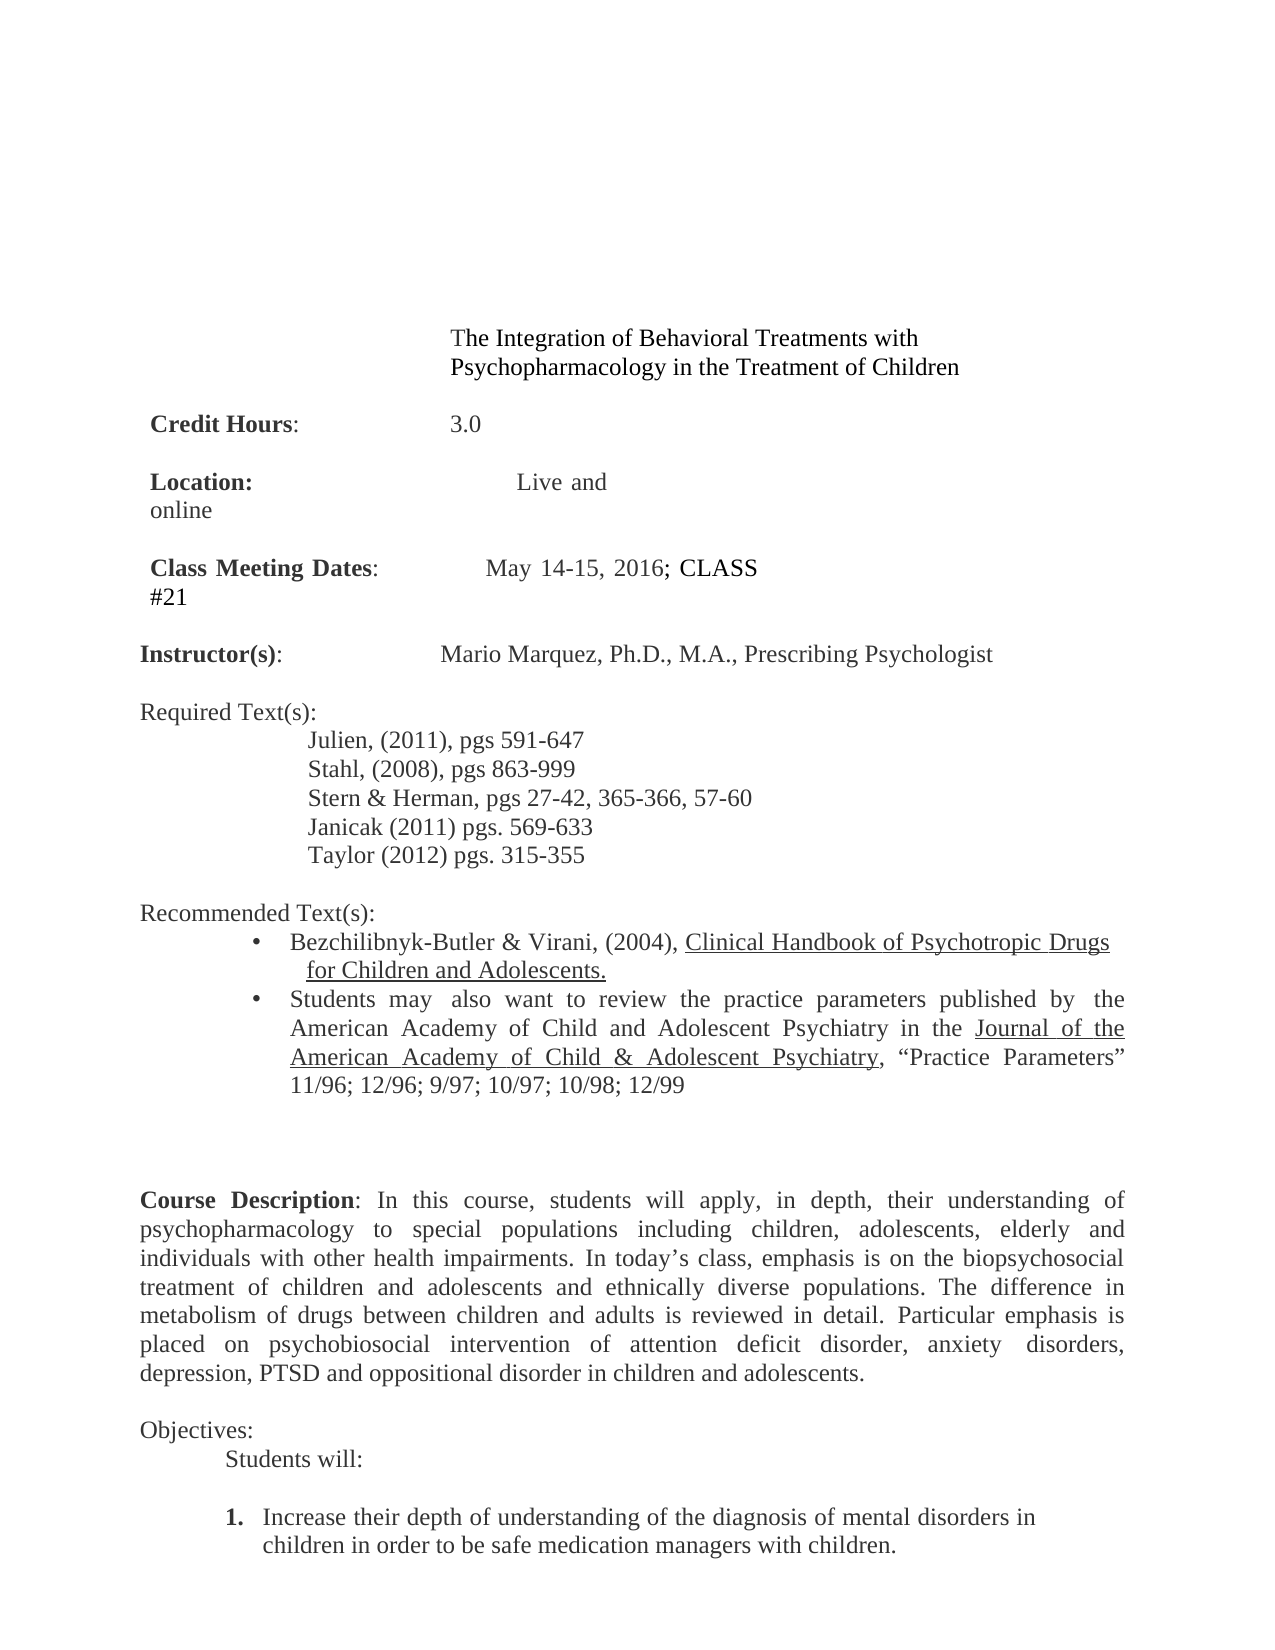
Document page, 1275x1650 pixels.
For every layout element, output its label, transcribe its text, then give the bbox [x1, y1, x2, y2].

text Janicak (2011) pgs. 569-633 [269, 812, 1137, 840]
text Stern & Herman, pgs 27-42, 365-366, 57-60 [269, 783, 1137, 812]
list Students may also want to review the practice parameters published by the American Academy of Child and Adolescent Psychiatry in the Journal of the American Academy of Child & Adolescent Psychiatry, “Practice Parameters” 11/96; 12/96; 9/97; 10/97; 10/98; 12/99 [252, 984, 1125, 1099]
text The Integration of Behavioral Treatments with [450, 323, 1137, 352]
text for Children and Adolescents. [139, 955, 773, 984]
subtitle Objectives: [139, 1415, 271, 1444]
text Taylor (2012) pgs. 315-355 [269, 840, 1137, 869]
text Instructor(s): Mario Marquez, Ph.D., M.A., Prescribing Psychologist [139, 639, 1001, 668]
text Students will: [225, 1444, 1137, 1473]
text Psychopharmacology in the Treatment of Children [450, 352, 1137, 380]
list Bezchilibnyk-Butler & Virani, (2004), Clinical Handbook of Psychotropic Drugs [252, 927, 1137, 955]
subtitle Required Text(s): [139, 697, 338, 725]
text Julien, (2011), pgs 591-647 [269, 725, 1137, 754]
text Location: Live and online [150, 467, 607, 524]
list Increase their depth of understanding of the diagnosis of mental disorders in children in order to be safe medication managers with children. [225, 1502, 1124, 1559]
text Class Meeting Dates: May 14-15, 2016; CLASS #21 [150, 553, 758, 610]
text Course Description: In this course, students will apply, in depth, their understanding of psychopharmacology to special populations including children, adolescents, elderly and individuals with other health impairments. In today’s class, emphasis is on the biopsychosocial treatment of children and adolescents and ethnically diverse populations. The difference in metabolism of drugs between children and adults is reviewed in detail. Particular emphasis is placed on psychobiosocial intervention of attention deficit disorder, anxiety disorders, depression, PTSD and oppositional disorder in children and adolescents. [139, 1185, 1125, 1387]
text Credit Hours: 3.0 [150, 409, 481, 438]
text Stahl, (2008), pgs 863-999 [269, 754, 1137, 783]
subtitle Recommended Text(s): [139, 898, 398, 927]
